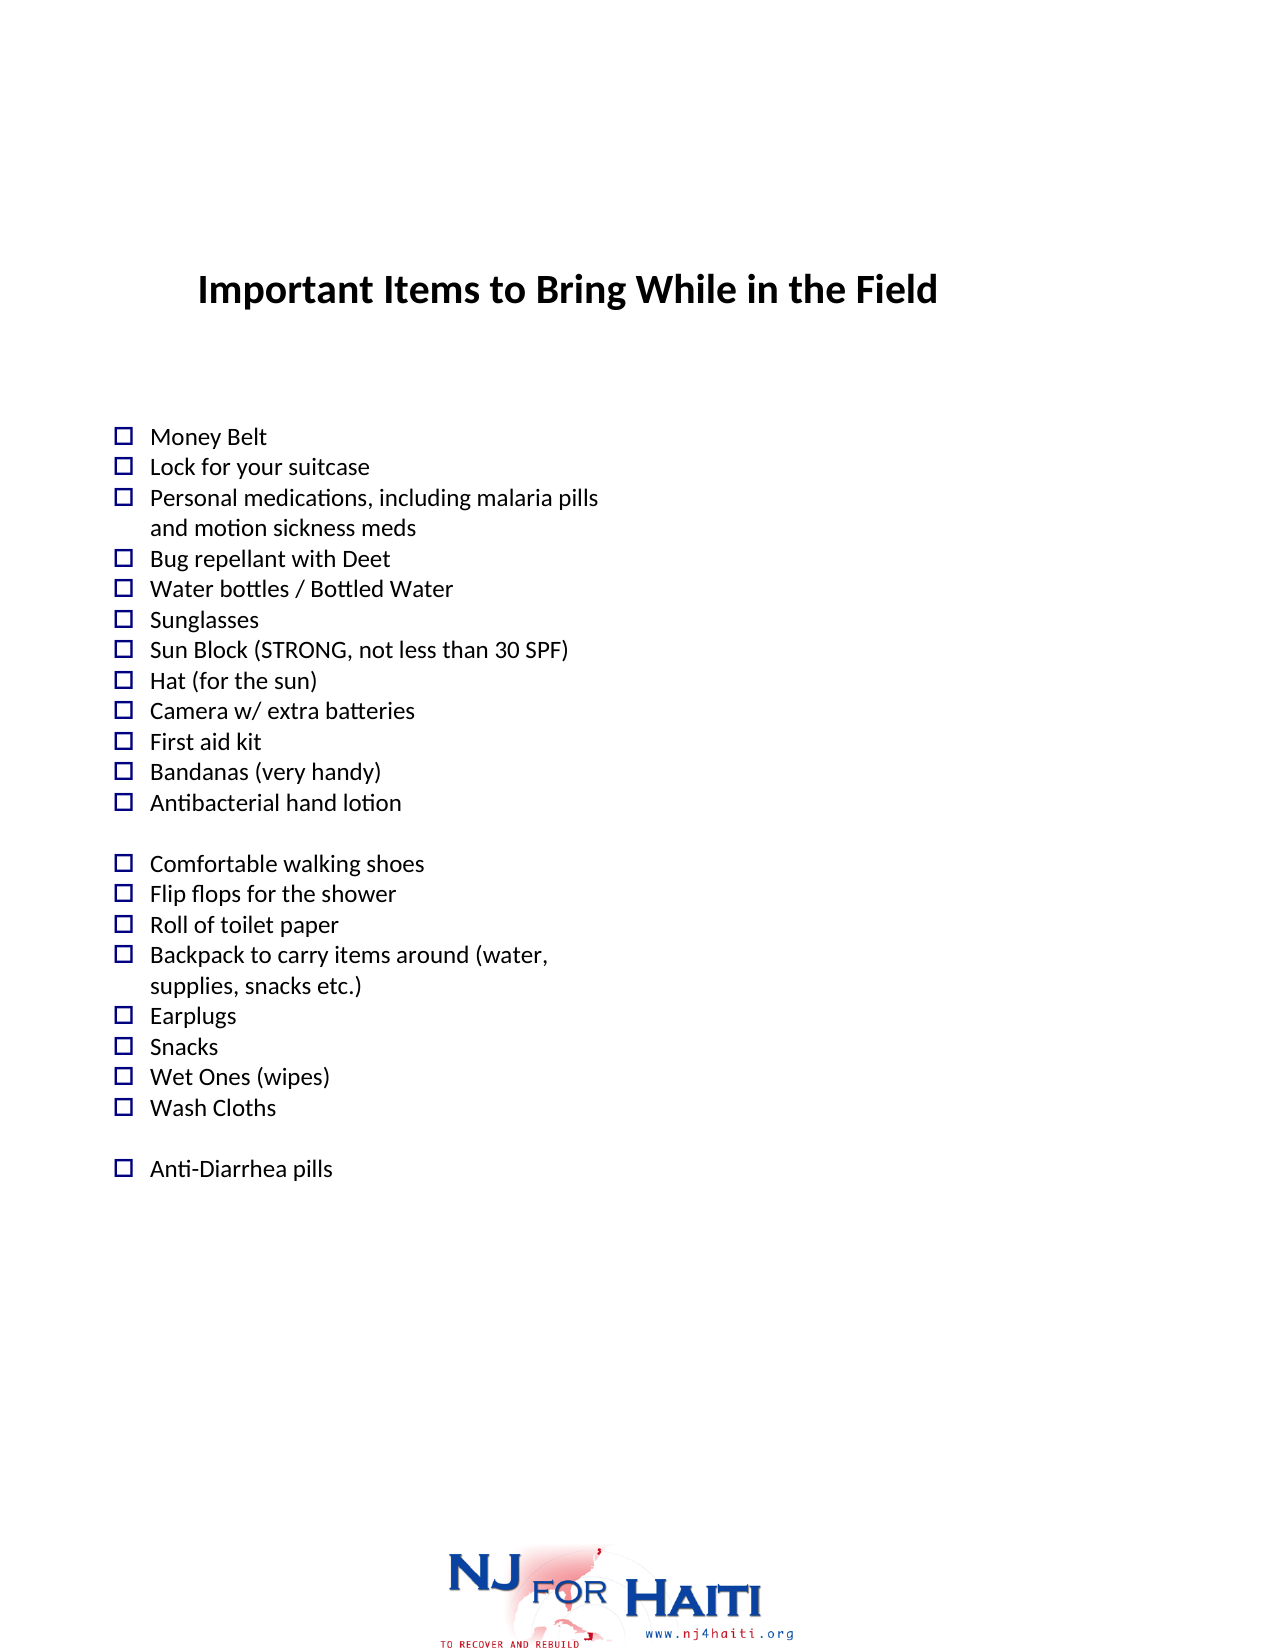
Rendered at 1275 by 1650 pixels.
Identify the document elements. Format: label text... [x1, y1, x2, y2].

list Sun Block (STRONG, not less than 30 SPF) [112, 634, 600, 665]
list Earplugs [112, 1001, 600, 1031]
list Snacks [112, 1031, 600, 1062]
list Camera w/ extra batteries [112, 695, 600, 726]
list First aid kit [112, 726, 600, 756]
picture [432, 1538, 799, 1647]
list Personal medications, including malaria pills and motion sickness meds [112, 482, 600, 543]
list Flip flops for the shower [112, 878, 600, 909]
list Roll of toilet paper [112, 909, 600, 939]
list Bandanas (very handy) [112, 756, 600, 787]
text Important Items to Bring While in the Field [75, 263, 1200, 314]
list Backpack to carry items around (water, supplies, snacks etc.) [112, 939, 600, 1001]
list Anti-Diarrhea pills [112, 1153, 600, 1184]
list Bug repellant with Deet [112, 543, 600, 573]
list Hat (for the sun) [112, 665, 600, 695]
list Comfortable walking shoes [112, 848, 600, 878]
list Sunglasses [112, 604, 600, 634]
list Antibacterial hand lotion [112, 787, 600, 817]
list Wet Ones (wipes) [112, 1062, 600, 1092]
list Wash Cloths [112, 1092, 600, 1123]
list Water bottles / Bottled Water [112, 573, 600, 604]
list Money Belt [112, 421, 600, 451]
list Lock for your suitcase [112, 451, 600, 482]
